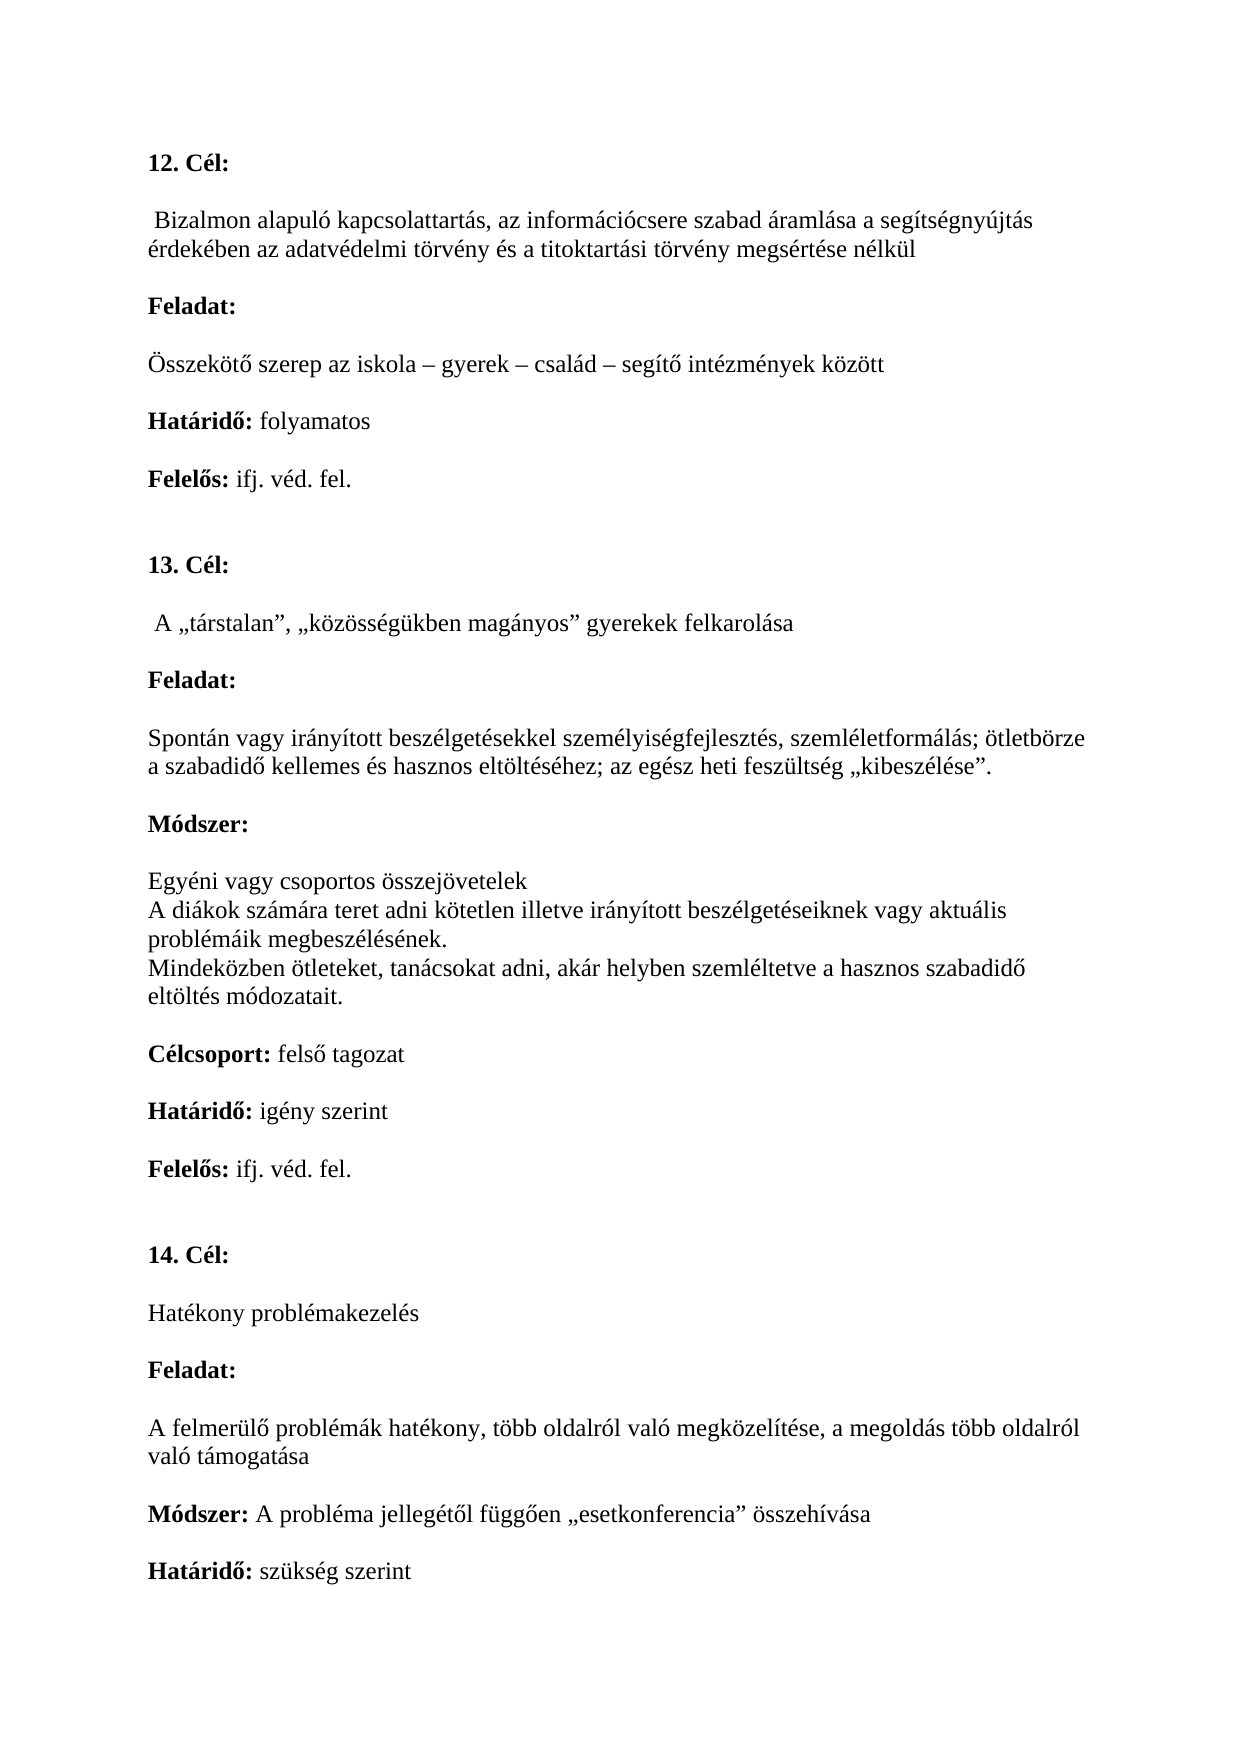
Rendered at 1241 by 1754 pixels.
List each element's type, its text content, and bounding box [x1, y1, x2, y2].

text Feladat: [148, 1355, 1093, 1384]
text Bizalmon alapuló kapcsolattartás, az információcsere szabad áramlása a segítségnyújtás érdekében az adatvédelmi törvény és a titoktartási törvény megsértése nélkül [148, 205, 1093, 263]
text Hatékony problémakezelés [148, 1298, 1093, 1326]
text 14. Cél: [148, 1240, 1093, 1269]
text A „társtalan”, „közösségükben magányos” gyerekek felkarolása [148, 608, 1093, 636]
text Felelős: ifj. véd. fel. [148, 464, 1093, 493]
text Egyéni vagy csoportos összejövetelek [148, 866, 1093, 895]
text Spontán vagy irányított beszélgetésekkel személyiségfejlesztés, szemléletformálás; ötletbörze a szabadidő kellemes és hasznos eltöltéséhez; az egész heti feszültség „kibeszélése”. [148, 723, 1093, 780]
text Feladat: [148, 665, 1093, 694]
text 12. Cél: [148, 148, 1093, 176]
text Módszer: A probléma jellegétől függően „esetkonferencia” összehívása [148, 1499, 1093, 1528]
text A diákok számára teret adni kötetlen illetve irányított beszélgetéseiknek vagy aktuális [148, 895, 1093, 924]
text Határidő: folyamatos [148, 406, 1093, 435]
text Határidő: igény szerint [148, 1096, 1093, 1125]
text problémáik megbeszélésének. [148, 924, 1093, 953]
text A felmerülő problémák hatékony, több oldalról való megközelítése, a megoldás több oldalról való támogatása [148, 1413, 1093, 1470]
text Összekötő szerep az iskola – gyerek – család – segítő intézmények között [148, 349, 1093, 378]
text Mindeközben ötleteket, tanácsokat adni, akár helyben szemléltetve a hasznos szabadidő eltöltés módozatait. [148, 953, 1093, 1010]
text Célcsoport: felső tagozat [148, 1039, 1093, 1068]
text Felelős: ifj. véd. fel. [148, 1154, 1093, 1183]
text Határidő: szükség szerint [148, 1556, 1093, 1585]
text Módszer: [148, 809, 1093, 838]
text Feladat: [148, 291, 1093, 320]
text 13. Cél: [148, 550, 1093, 579]
